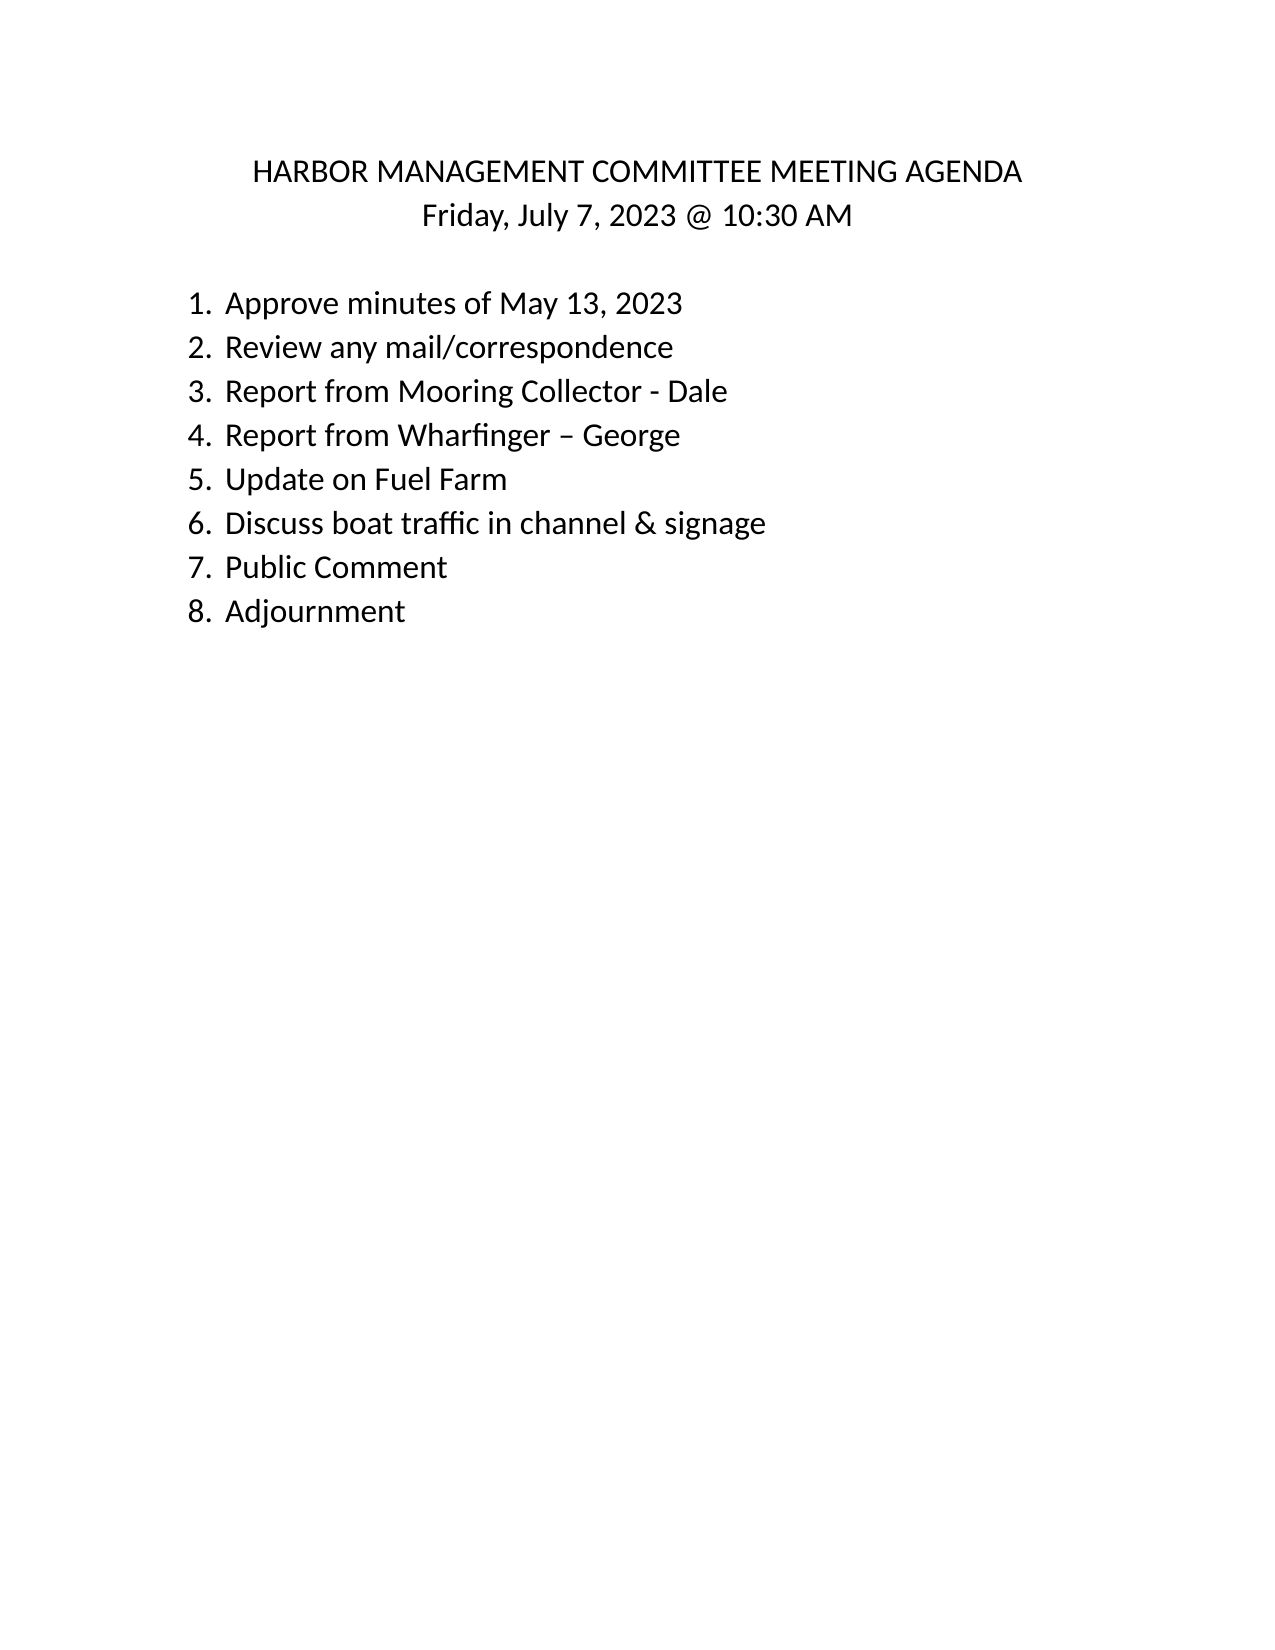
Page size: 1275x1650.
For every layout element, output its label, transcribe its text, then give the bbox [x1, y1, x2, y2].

list Approve minutes of May 13, 2023 [187, 282, 1125, 323]
list Report from Wharfinger – George [187, 414, 1125, 454]
list Discuss boat traffic in channel & signage [187, 502, 1125, 542]
list Update on Fuel Farm [187, 458, 1125, 498]
list Public Comment [187, 546, 1125, 586]
list Adjournment [187, 589, 1125, 630]
text Friday, July 7, 2023 @ 10:30 AM [150, 194, 1125, 235]
list Review any mail/correspondence [187, 326, 1125, 367]
list Report from Mooring Collector - Dale [187, 370, 1125, 411]
text HARBOR MANAGEMENT COMMITTEE MEETING AGENDA [150, 150, 1125, 191]
